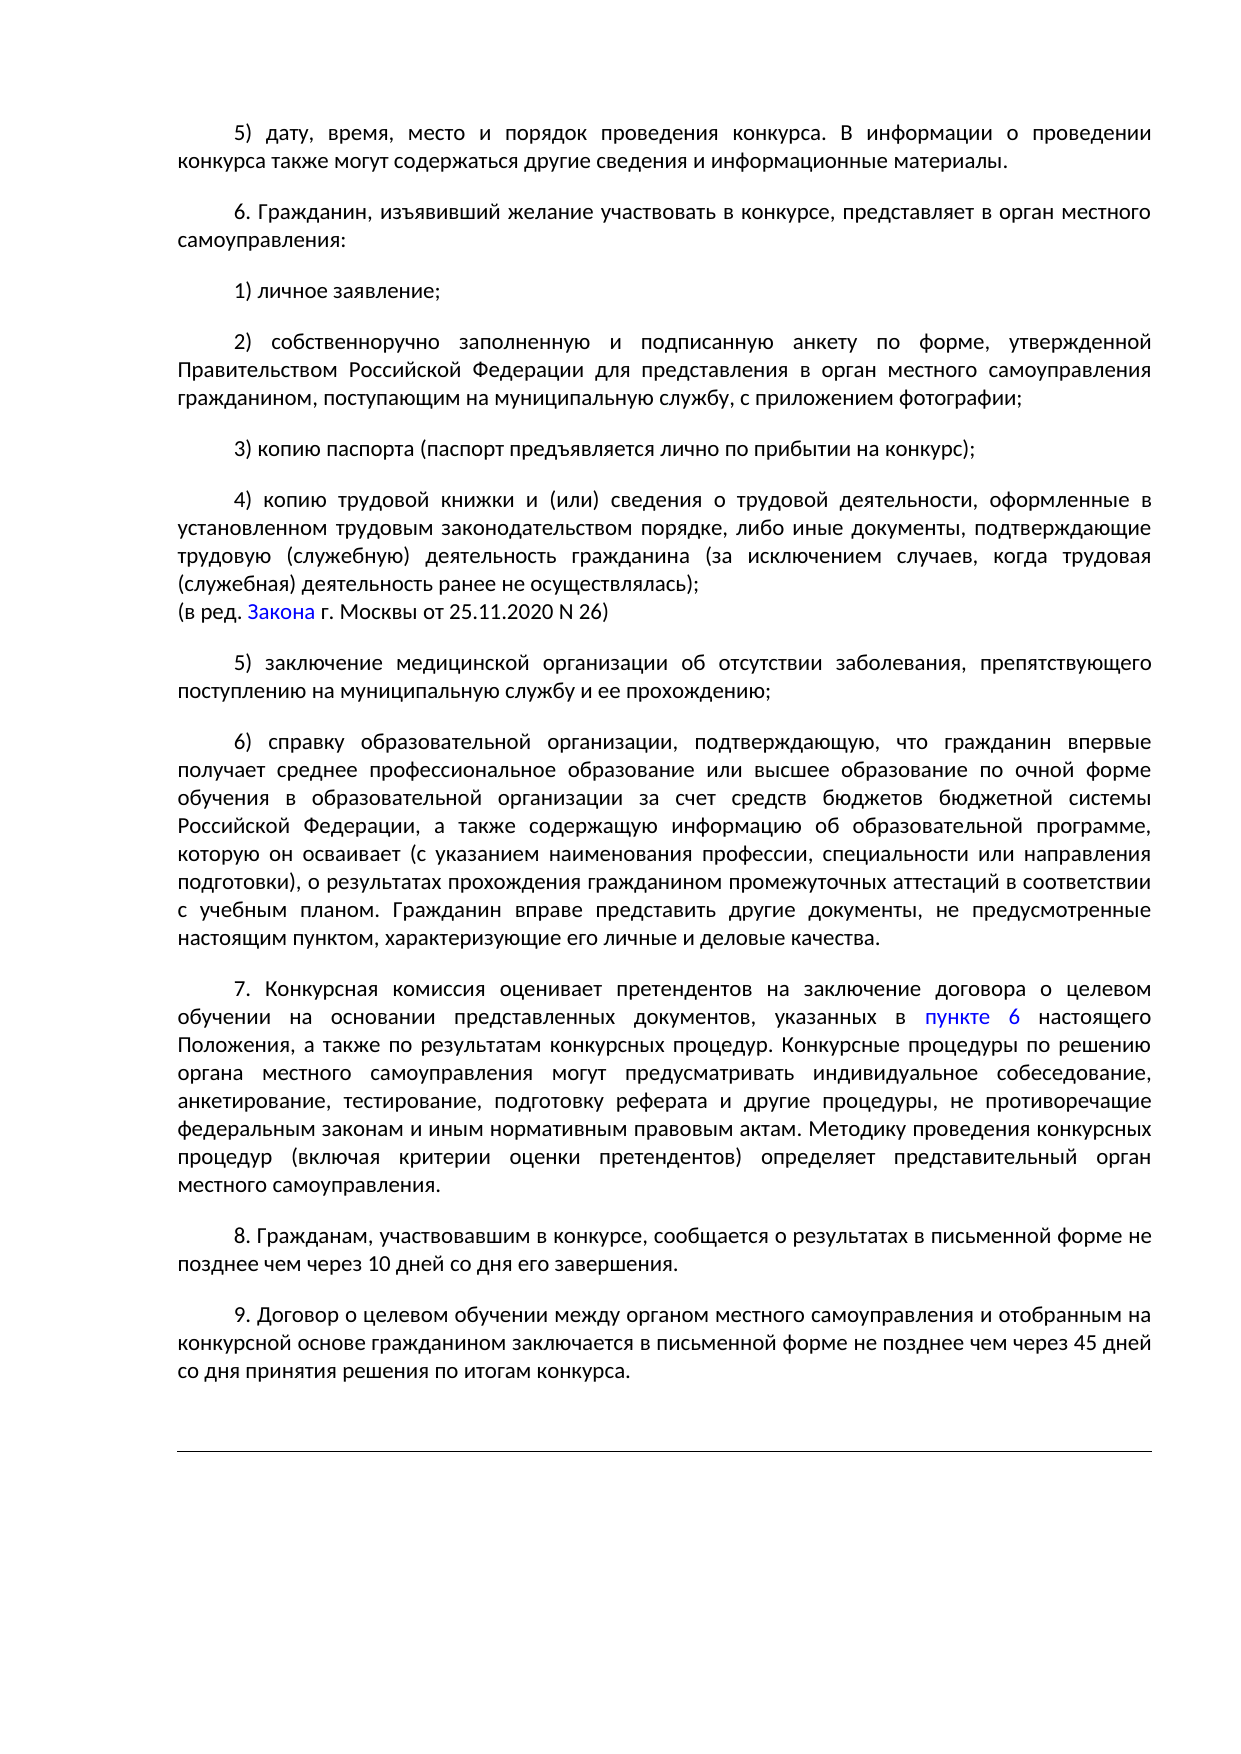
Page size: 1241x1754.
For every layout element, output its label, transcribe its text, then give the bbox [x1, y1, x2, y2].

text 3) копию паспорта (паспорт предъявляется лично по прибытии на конкурс); [177, 434, 1152, 462]
text 5) заключение медицинской организации об отсутствии заболевания, препятствующего поступлению на муниципальную службу и ее прохождению; [177, 648, 1152, 704]
text 1) личное заявление; [177, 276, 1152, 304]
text 9. Договор о целевом обучении между органом местного самоуправления и отобранным на конкурсной основе гражданином заключается в письменной форме не позднее чем через 45 дней со дня принятия решения по итогам конкурса. [177, 1300, 1152, 1384]
text 5) дату, время, место и порядок проведения конкурса. В информации о проведении конкурса также могут содержаться другие сведения и информационные материалы. [177, 118, 1152, 174]
text 6. Гражданин, изъявивший желание участвовать в конкурсе, представляет в орган местного самоуправления: [177, 197, 1152, 253]
text 7. Конкурсная комиссия оценивает претендентов на заключение договора о целевом обучении на основании представленных документов, указанных в пункте 6 настоящего Положения, а также по результатам конкурсных процедур. Конкурсные процедуры по решению органа местного самоуправления могут предусматривать индивидуальное собеседование, анкетирование, тестирование, подготовку реферата и другие процедуры, не противоречащие федеральным законам и иным нормативным правовым актам. Методику проведения конкурсных процедур (включая критерии оценки претендентов) определяет представительный орган местного самоуправления. [177, 974, 1152, 1198]
text 8. Гражданам, участвовавшим в конкурсе, сообщается о результатах в письменной форме не позднее чем через 10 дней со дня его завершения. [177, 1221, 1152, 1277]
text 6) справку образовательной организации, подтверждающую, что гражданин впервые получает среднее профессиональное образование или высшее образование по очной форме обучения в образовательной организации за счет средств бюджетов бюджетной системы Российской Федерации, а также содержащую информацию об образовательной программе, которую он осваивает (с указанием наименования профессии, специальности или направления подготовки), о результатах прохождения гражданином промежуточных аттестаций в соответствии с учебным планом. Гражданин вправе представить другие документы, не предусмотренные настоящим пунктом, характеризующие его личные и деловые качества. [177, 727, 1152, 951]
text 2) собственноручно заполненную и подписанную анкету по форме, утвержденной Правительством Российской Федерации для представления в орган местного самоуправления гражданином, поступающим на муниципальную службу, с приложением фотографии; [177, 327, 1152, 411]
text 4) копию трудовой книжки и (или) сведения о трудовой деятельности, оформленные в установленном трудовым законодательством порядке, либо иные документы, подтверждающие трудовую (служебную) деятельность гражданина (за исключением случаев, когда трудовая (служебная) деятельность ранее не осуществлялась); [177, 485, 1152, 597]
text (в ред. Закона г. Москвы от 25.11.2020 N 26) [177, 597, 1152, 625]
